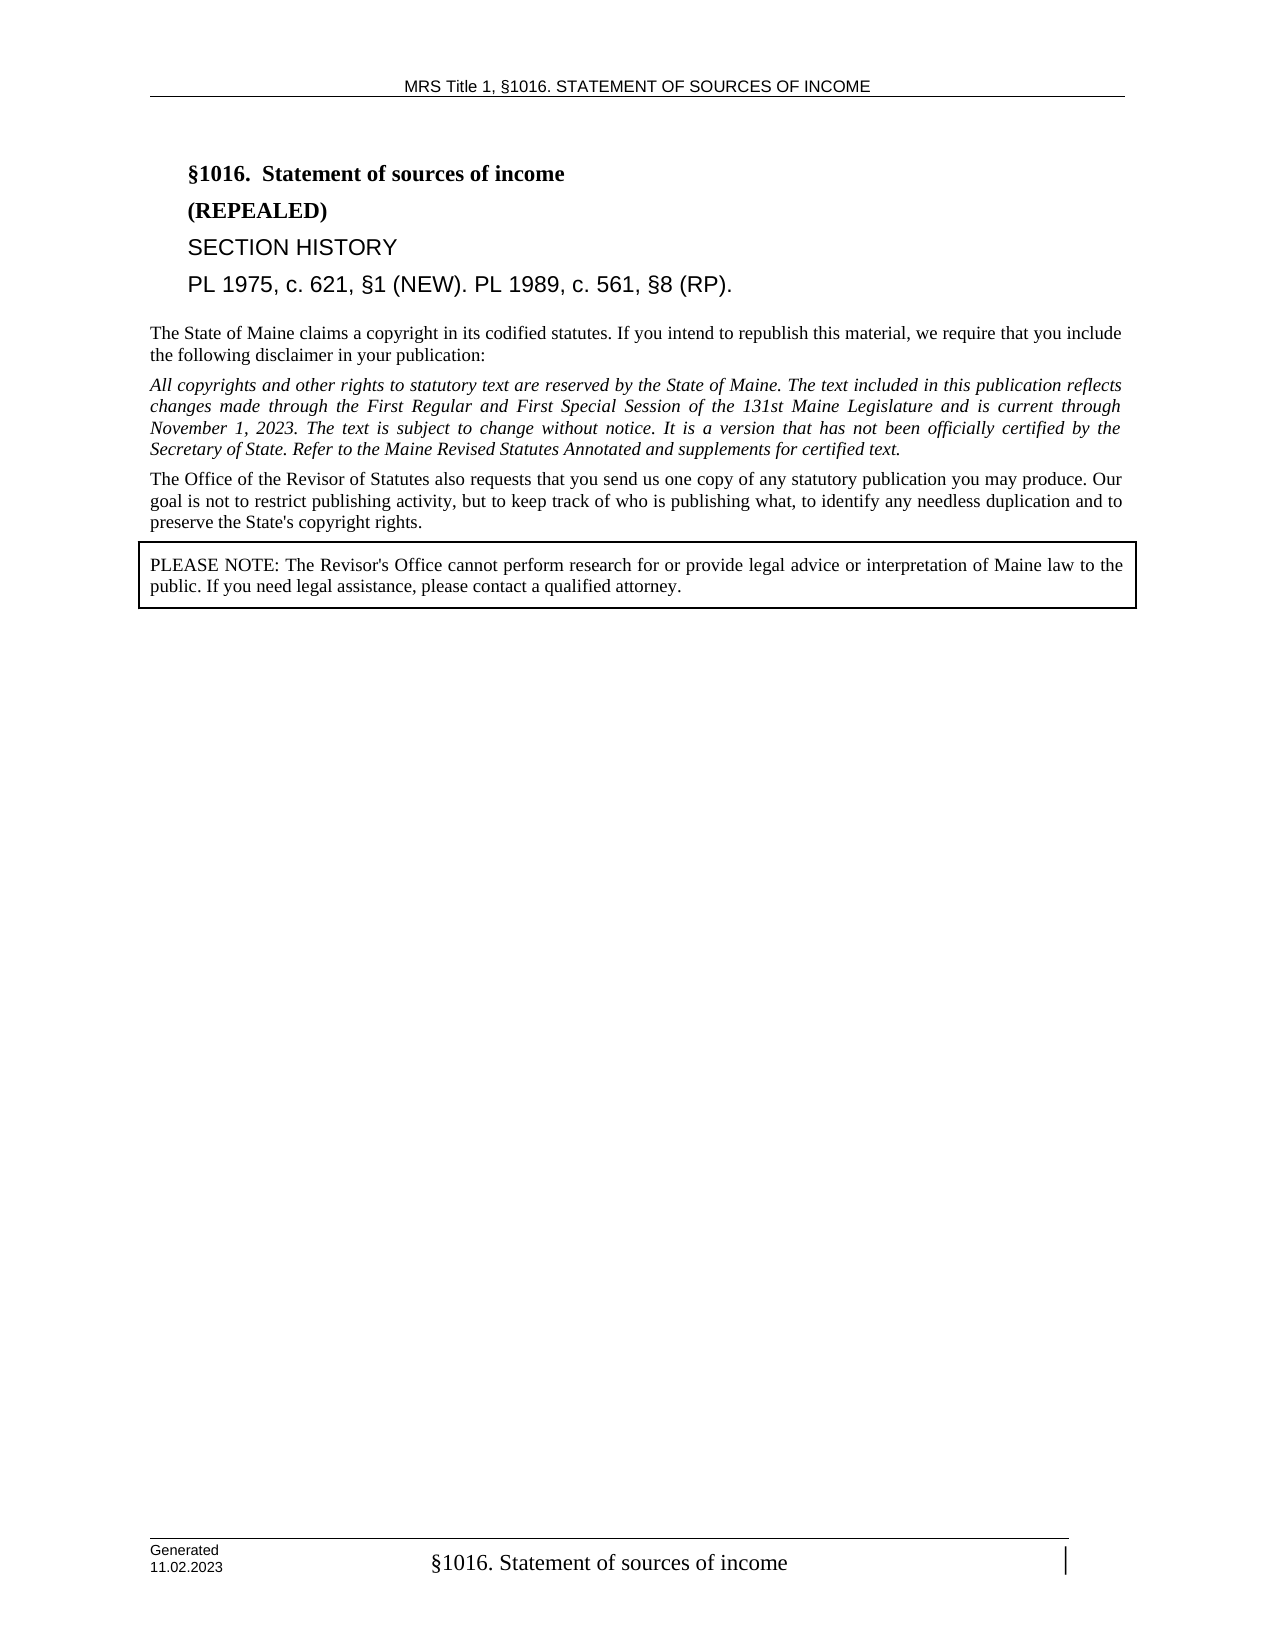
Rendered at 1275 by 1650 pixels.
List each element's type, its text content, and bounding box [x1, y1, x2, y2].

text PL 1975, c. 621, §1 (NEW). PL 1989, c. 561, §8 (RP). [187, 271, 1125, 297]
text The Office of the Revisor of Statutes also requests that you send us one copy of any statutory publication you may produce. Our goal is not to restrict publishing activity, but to keep track of who is publishing what, to identify any needless duplication and to preserve the State's copyright rights. [150, 468, 1125, 533]
text The State of Maine claims a copyright in its codified statutes. If you intend to republish this material, we require that you include the following disclaimer in your publication: [150, 322, 1125, 365]
text SECTION HISTORY [187, 234, 1125, 260]
text All copyrights and other rights to statutory text are reserved by the State of Maine. The text included in this publication reflects changes made through the First Regular and First Special Session of the 131st Maine Legislature and is current through November 1, 2023 . The text is subject to change without notice. It is a version that has not been officially certified by the Secretary of State. Refer to the Maine Revised Statutes Annotated and supplements for certified text. [150, 373, 1125, 460]
text (REPEALED) [187, 197, 1125, 223]
text §1016. Statement of sources of income [187, 160, 1125, 187]
text PLEASE NOTE: The Revisor's Office cannot perform research for or provide legal advice or interpretation of Maine law to the public. If you need legal assistance, please contact a qualified attorney. [140, 543, 1135, 607]
